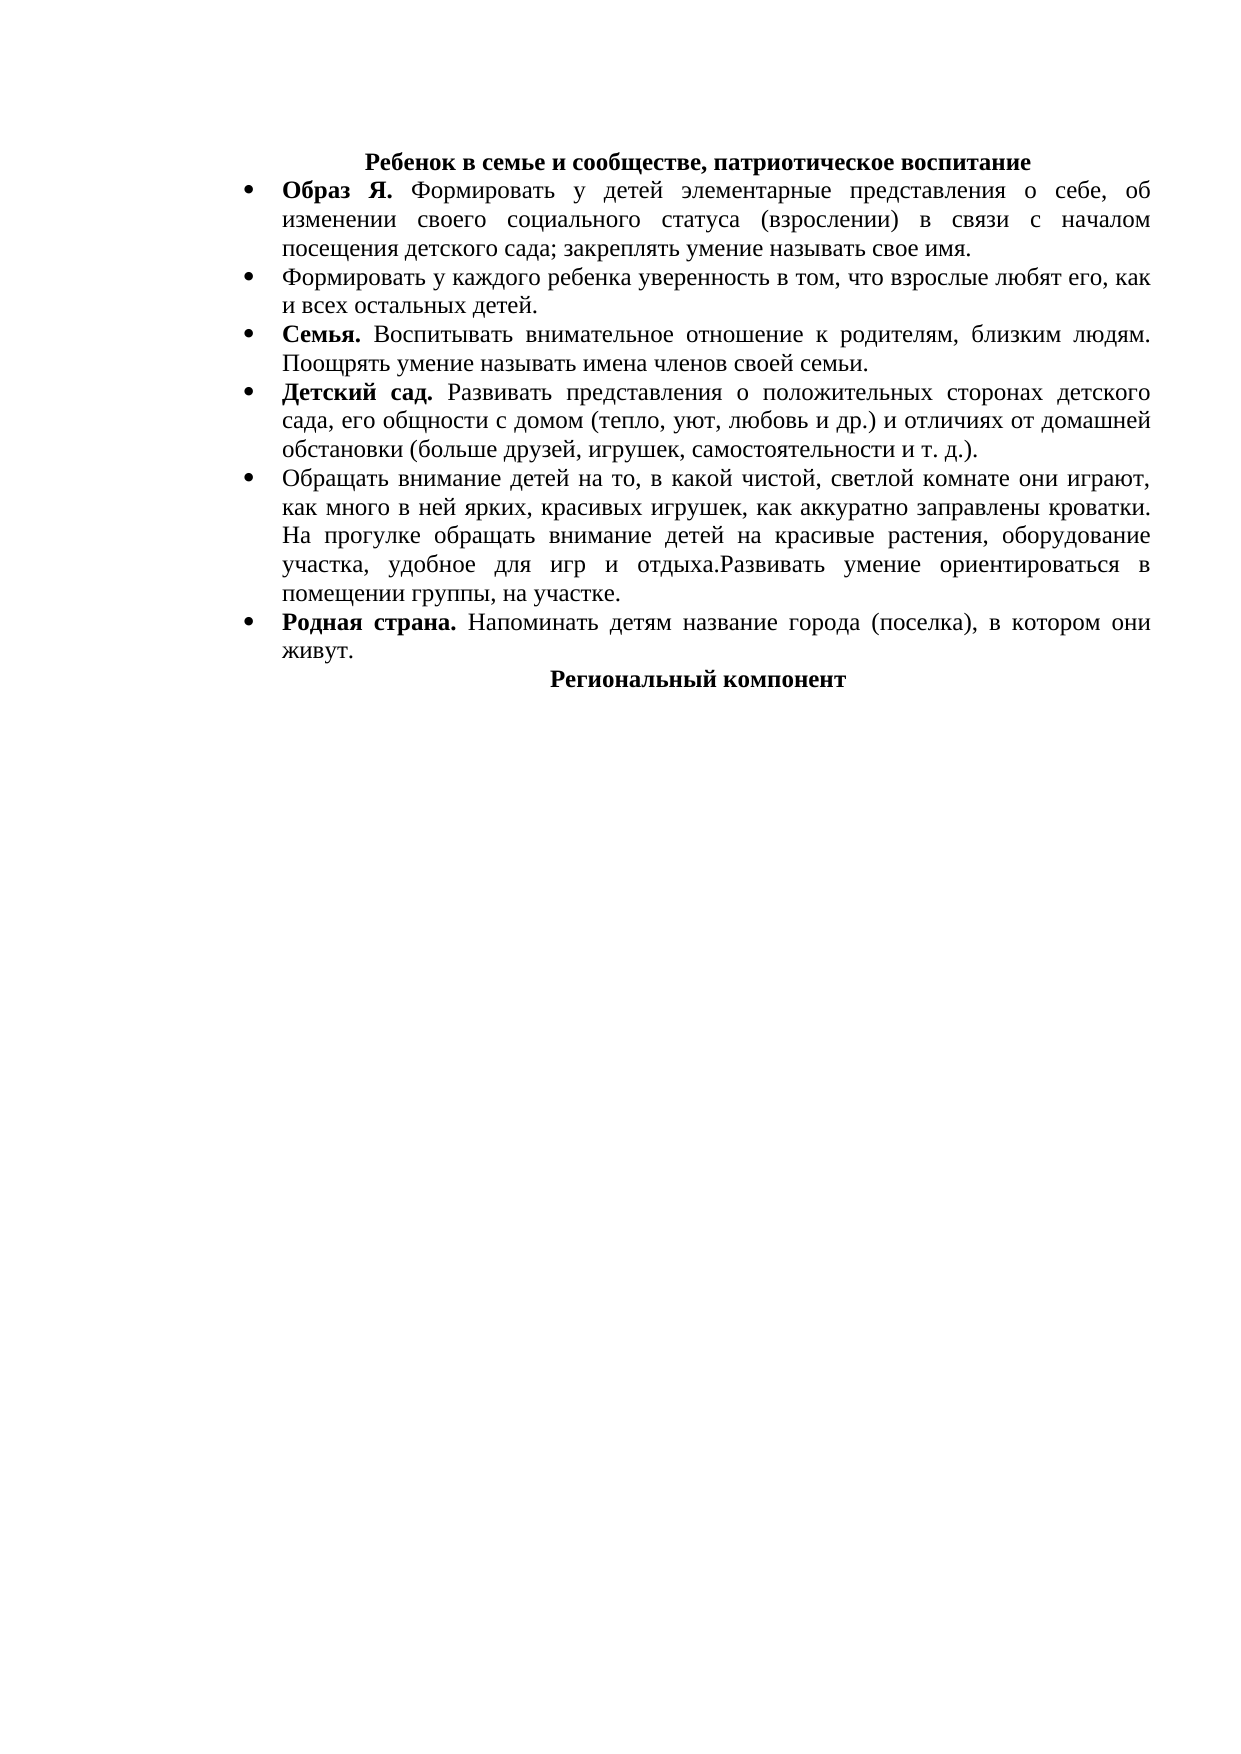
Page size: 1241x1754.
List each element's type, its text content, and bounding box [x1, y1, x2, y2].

list Семья. Воспитывать внимательное отношение к родителям, близким людям. Поощрять умение называть имена членов своей семьи. [244, 319, 1152, 377]
list Образ Я. Формировать у детей элементарные представления о себе, об изменении своего социального статуса (взрослении) в связи с началом посещения детского сада; закреплять умение называть свое имя. [244, 176, 1152, 262]
text Ребенок в семье и сообществе, патриотическое воспитание [244, 147, 1152, 176]
list Формировать у каждого ребенка уверенность в том, что взрослые любят его, как и всех остальных детей. [244, 262, 1152, 319]
text Региональный компонент [244, 664, 1152, 693]
list Родная страна. Напоминать детям название города (поселка), в котором они живут. [244, 607, 1152, 664]
list Обращать внимание детей на то, в какой чистой, светлой комнате они играют, как много в ней ярких, красивых игрушек, как аккуратно заправлены кроватки. На прогулке обращать внимание детей на красивые растения, оборудование участка, удобное для игр и отдыха.Развивать умение ориентироваться в помещении группы, на участке. [244, 463, 1152, 607]
list Детский сад. Развивать представления о положительных сторонах детского сада, его общности с домом (тепло, уют, любовь и др.) и отличиях от домашней обстановки (больше друзей, игрушек, самостоятельности и т. д.). [244, 377, 1152, 463]
